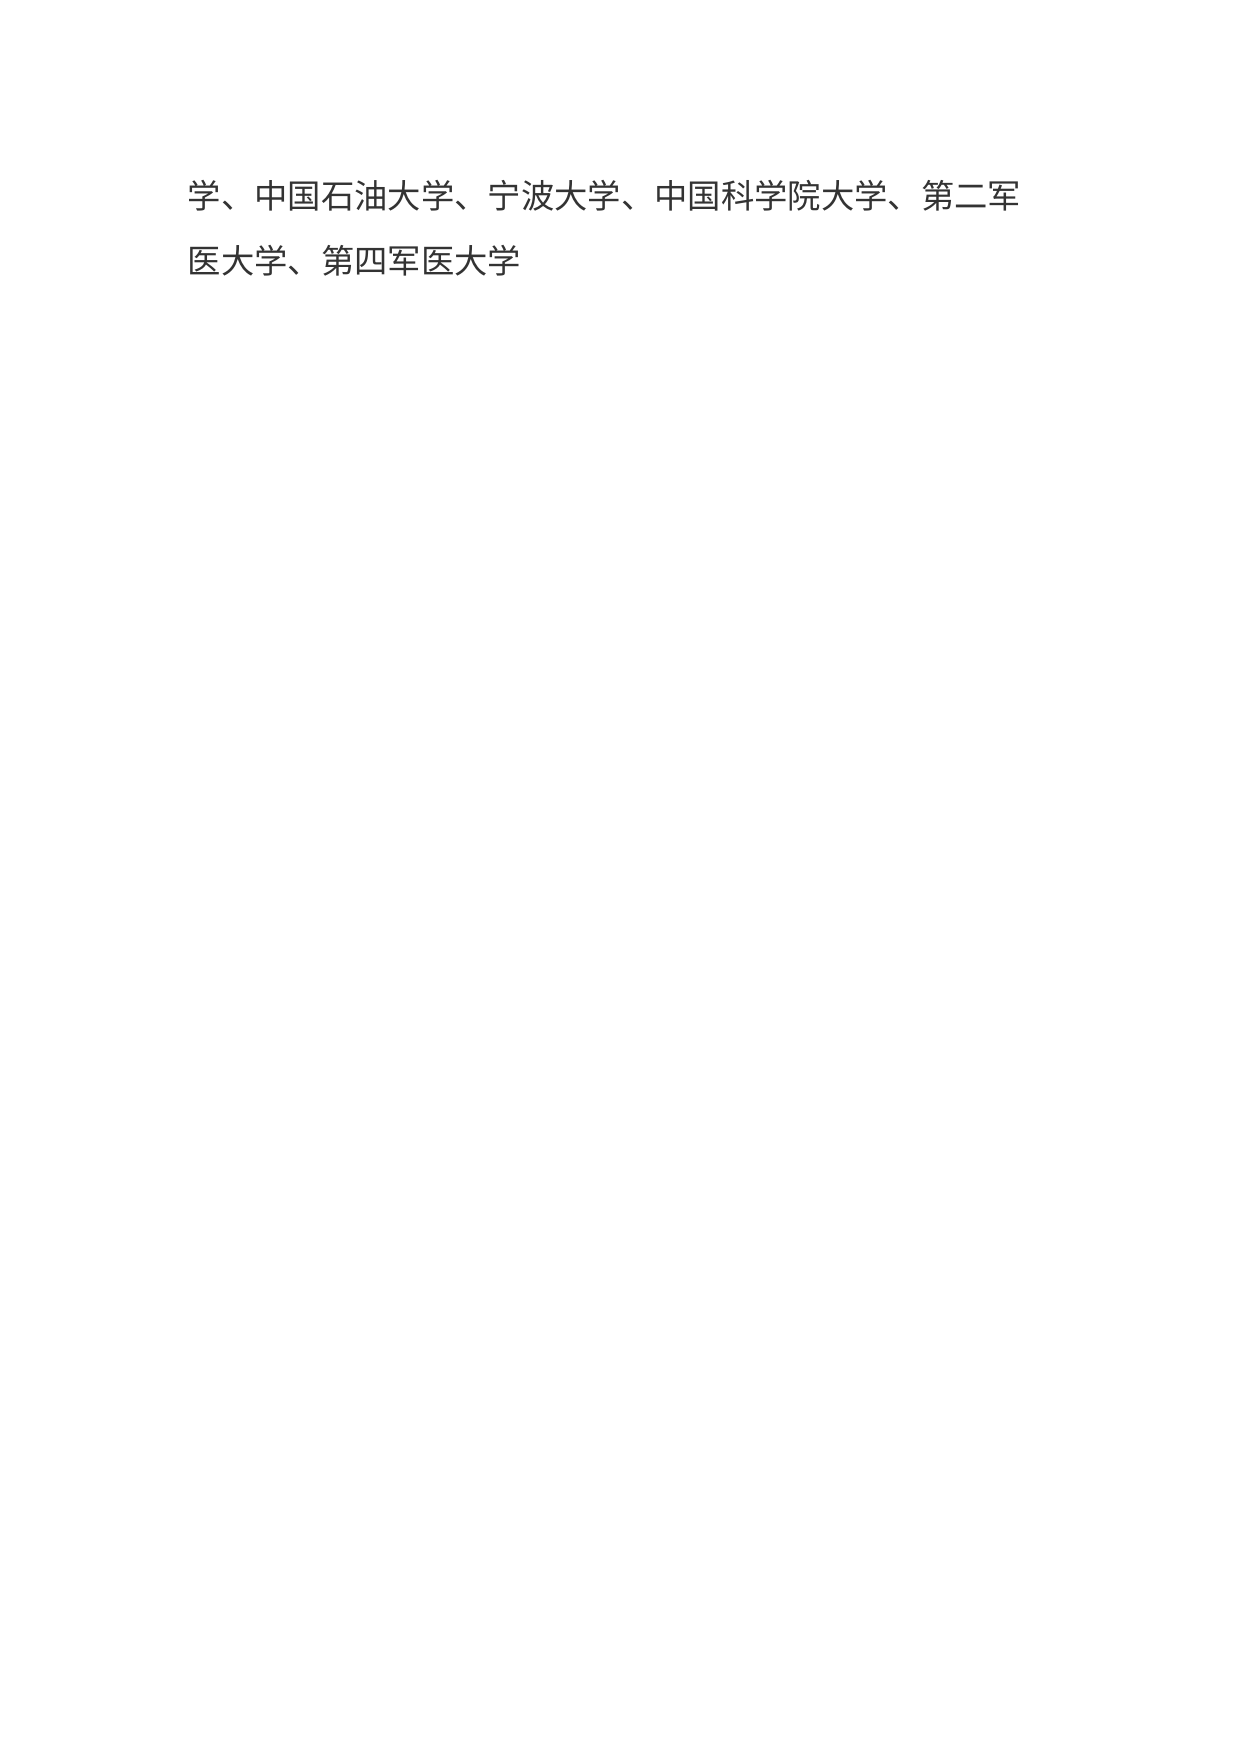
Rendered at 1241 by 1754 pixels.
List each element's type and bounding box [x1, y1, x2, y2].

text [187, 162, 1053, 292]
